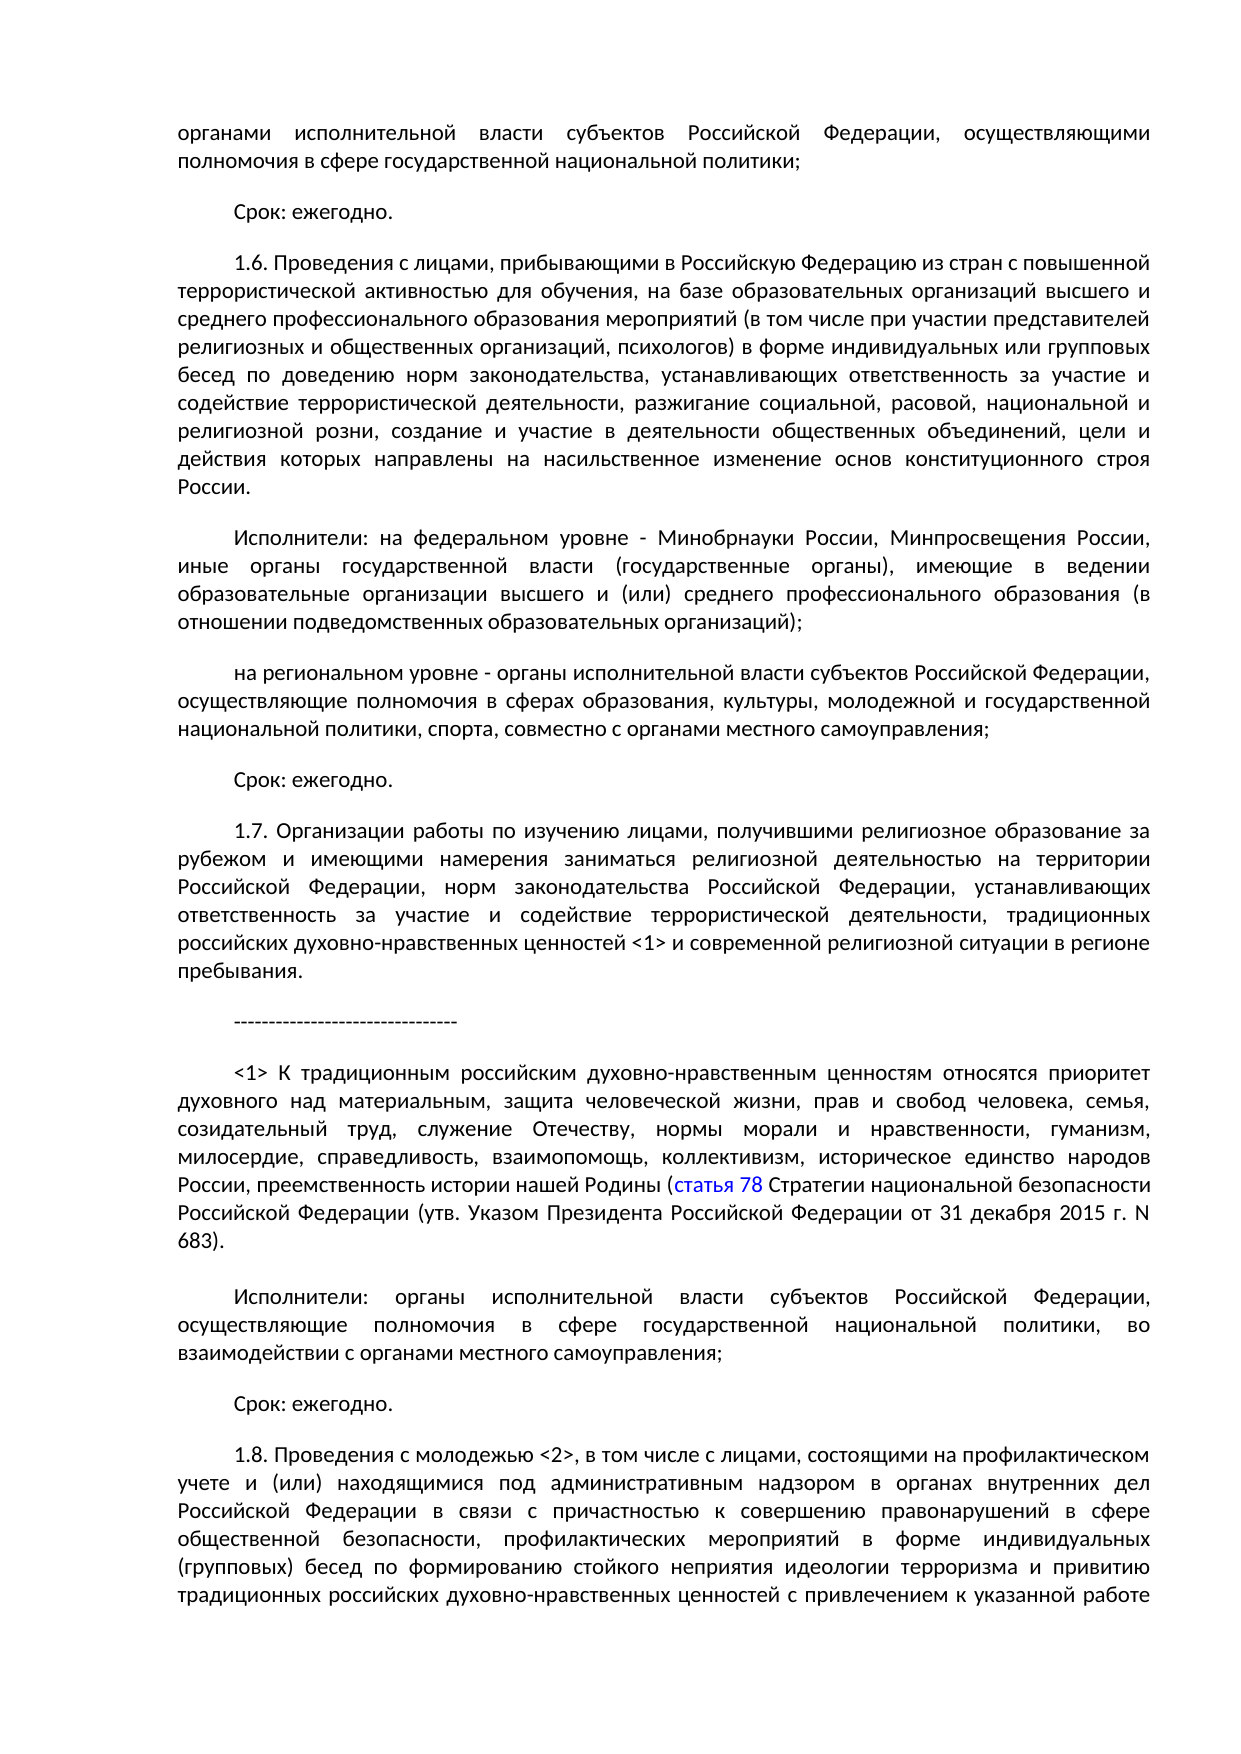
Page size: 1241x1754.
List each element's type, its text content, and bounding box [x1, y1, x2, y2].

text -------------------------------- [177, 1007, 1152, 1035]
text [177, 1440, 1152, 1608]
text Срок: ежегодно. [177, 197, 1152, 225]
text Срок: ежегодно. [177, 765, 1152, 793]
text Исполнители: органы исполнительной власти субъектов Российской Федерации, осуществляющие полномочия в сфере государственной национальной политики, во взаимодействии с органами местного самоуправления; [177, 1282, 1152, 1366]
text 1.7. Организации работы по изучению лицами, получившими религиозное образование за рубежом и имеющими намерения заниматься религиозной деятельностью на территории Российской Федерации, норм законодательства Российской Федерации, устанавливающих ответственность за участие и содействие террористической деятельности, традиционных российских духовно-нравственных ценностей <1> и современной религиозной ситуации в регионе пребывания. [177, 816, 1152, 984]
text <1> К традиционным российским духовно-нравственным ценностям относятся приоритет духовного над материальным, защита человеческой жизни, прав и свобод человека, семья, созидательный труд, служение Отечеству, нормы морали и нравственности, гуманизм, милосердие, справедливость, взаимопомощь, коллективизм, историческое единство народов России, преемственность истории нашей Родины (статья 78 Стратегии национальной безопасности Российской Федерации (утв. Указом Президента Российской Федерации от 31 декабря 2015 г. N 683). [177, 1058, 1152, 1254]
text Исполнители: на федеральном уровне - Минобрнауки России, Минпросвещения России, иные органы государственной власти (государственные органы), имеющие в ведении образовательные организации высшего и (или) среднего профессионального образования (в отношении подведомственных образовательных организаций); [177, 523, 1152, 635]
text 1.6. Проведения с лицами, прибывающими в Российскую Федерацию из стран с повышенной террористической активностью для обучения, на базе образовательных организаций высшего и среднего профессионального образования мероприятий (в том числе при участии представителей религиозных и общественных организаций, психологов) в форме индивидуальных или групповых бесед по доведению норм законодательства, устанавливающих ответственность за участие и содействие террористической деятельности, разжигание социальной, расовой, национальной и религиозной розни, создание и участие в деятельности общественных объединений, цели и действия которых направлены на насильственное изменение основ конституционного строя России. [177, 248, 1152, 500]
text на региональном уровне - органы исполнительной власти субъектов Российской Федерации, осуществляющие полномочия в сферах образования, культуры, молодежной и государственной национальной политики, спорта, совместно с органами местного самоуправления; [177, 658, 1152, 742]
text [177, 118, 1152, 174]
text Срок: ежегодно. [177, 1389, 1152, 1417]
